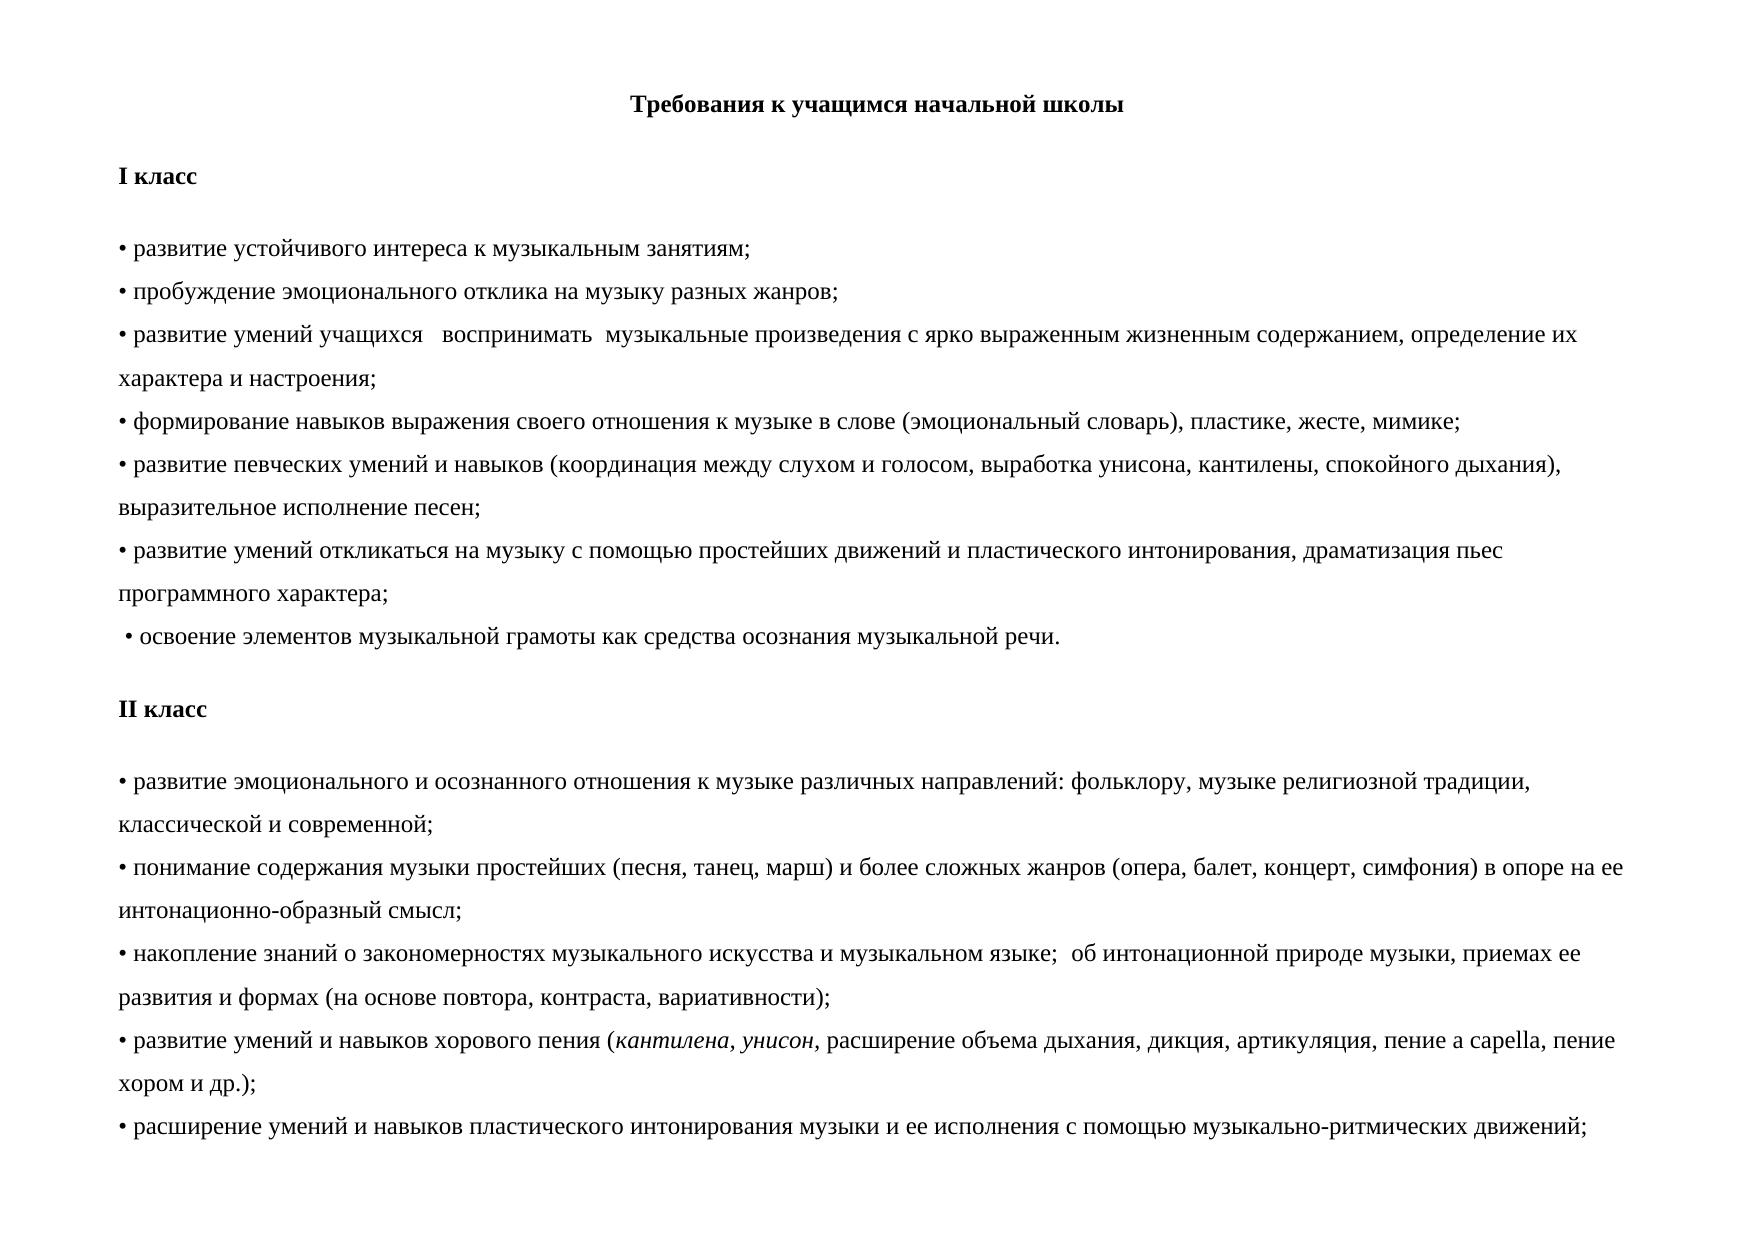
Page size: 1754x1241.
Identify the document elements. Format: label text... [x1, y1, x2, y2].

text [118, 766, 1636, 1140]
text II класс [118, 694, 1636, 722]
text Требования к учащимся начальной школы [118, 89, 1636, 117]
text I класс [118, 161, 1636, 190]
text • развитие устойчивого интереса к музыкальным занятиям; • пробуждение эмоционального отклика на музыку разных жанров; • развитие умений учащихся воспринимать музыкальные произведения с ярко выраженным жизненным содержанием, определение их характера и настроения; • формирование навыков выражения своего отношения к музыке в слове (эмоциональный словарь), пластике, жесте, мимике; • развитие певческих умений и навыков (координация между слухом и голосом, выработка унисона, кантилены, спокойного дыхания), выразительное исполнение песен; • развитие умений откликаться на музыку с помощью простейших движений и пластического интонирования, драматизация пьес программного характера; • освоение элементов музыкальной грамоты как средства осознания музыкальной речи. [118, 233, 1636, 650]
